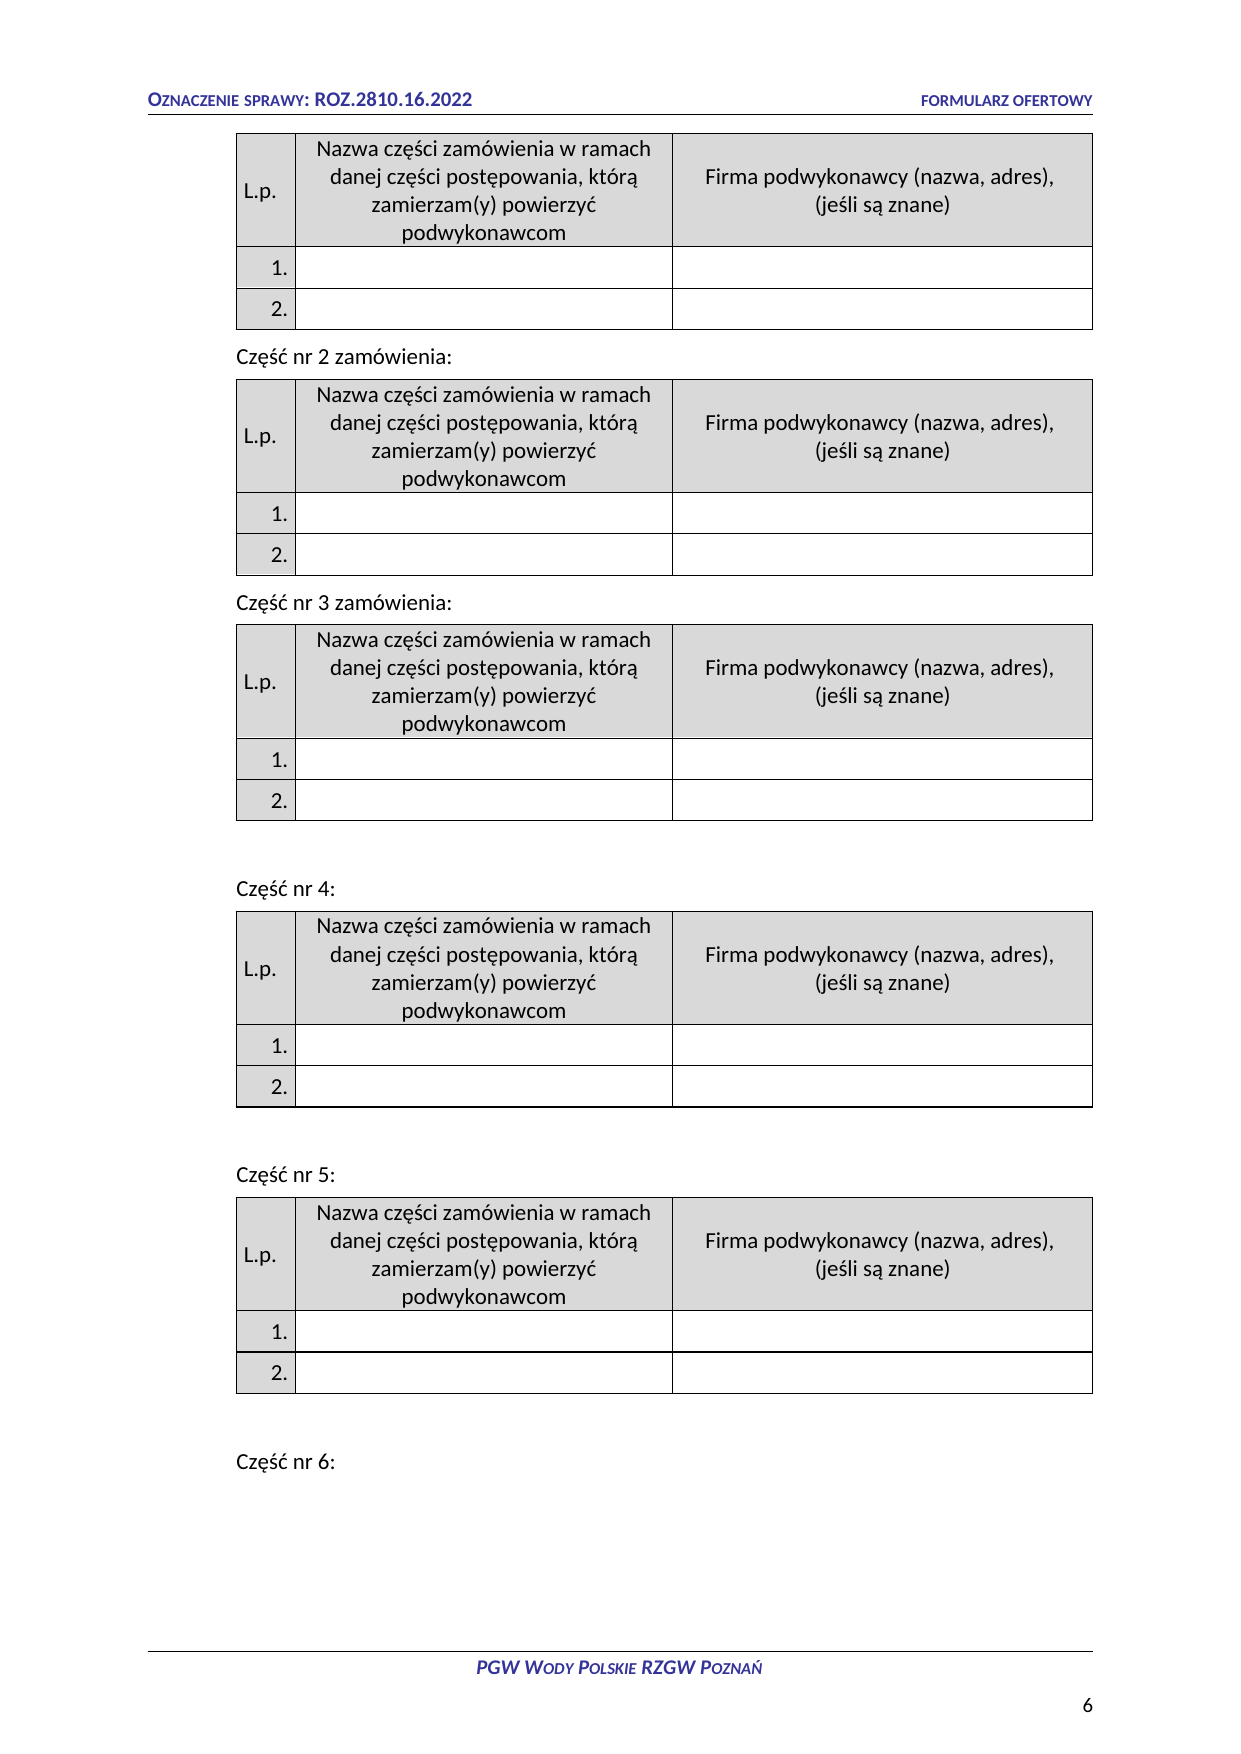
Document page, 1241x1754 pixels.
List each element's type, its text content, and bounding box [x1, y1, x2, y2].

table_header Firma podwykonawcy (nazwa, adres), (jeśli są znane) [673, 134, 1092, 246]
table_cell [296, 1353, 672, 1393]
table_cell [673, 247, 1092, 287]
table_header L.p. [237, 912, 295, 1024]
table_cell [296, 739, 672, 779]
table_cell 1. [237, 1311, 295, 1351]
table_header Nazwa części zamówienia w ramach danej części postępowania, którą zamierzam(y) powierzyć podwykonawcom [296, 380, 672, 492]
table_cell [296, 534, 672, 574]
table_cell [673, 1311, 1092, 1351]
table_header Firma podwykonawcy (nazwa, adres), (jeśli są znane) [673, 625, 1092, 737]
table_header Nazwa części zamówienia w ramach danej części postępowania, którą zamierzam(y) powierzyć podwykonawcom [296, 625, 672, 737]
text Część nr 5: [236, 1161, 1093, 1188]
table_cell [673, 1066, 1092, 1106]
table_cell 2. [237, 1353, 295, 1393]
table_cell [673, 739, 1092, 779]
table_cell [296, 1066, 672, 1106]
text Część nr 4: [236, 874, 1093, 902]
text Część nr 6: [236, 1447, 1093, 1475]
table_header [673, 1198, 1092, 1310]
table_cell [296, 289, 672, 329]
table_cell 1. [237, 1025, 295, 1065]
table_header L.p. [237, 134, 295, 246]
table_header L.p. [237, 1198, 295, 1310]
table_header Nazwa części zamówienia w ramach danej części postępowania, którą zamierzam(y) powierzyć podwykonawcom [296, 134, 672, 246]
table_cell [673, 493, 1092, 533]
table_header Nazwa części zamówienia w ramach danej części postępowania, którą zamierzam(y) powierzyć podwykonawcom [296, 912, 672, 1024]
table_cell 2. [237, 1066, 295, 1106]
table_cell [296, 1025, 672, 1065]
table_header L.p. [237, 380, 295, 492]
table_cell 2. [237, 780, 295, 820]
table_cell [296, 1311, 672, 1351]
table_header Firma podwykonawcy (nazwa, adres), (jeśli są znane) [673, 912, 1092, 1024]
table_cell [673, 1025, 1092, 1065]
text Część nr 3 zamówienia: [236, 588, 1093, 616]
table_header L.p. [237, 625, 295, 737]
table_cell [296, 780, 672, 820]
table_header Firma podwykonawcy (nazwa, adres), (jeśli są znane) [673, 380, 1092, 492]
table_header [296, 1198, 672, 1310]
table_cell 1. [237, 493, 295, 533]
table_cell [673, 1353, 1092, 1393]
table_cell 2. [237, 534, 295, 574]
table_cell 2. [237, 289, 295, 329]
table_cell [673, 534, 1092, 574]
table_cell 1. [237, 247, 295, 287]
table_cell [673, 780, 1092, 820]
text Część nr 2 zamówienia: [236, 342, 1093, 370]
table_cell [673, 289, 1092, 329]
table_cell 1. [237, 739, 295, 779]
table_cell [296, 247, 672, 287]
table_cell [296, 493, 672, 533]
